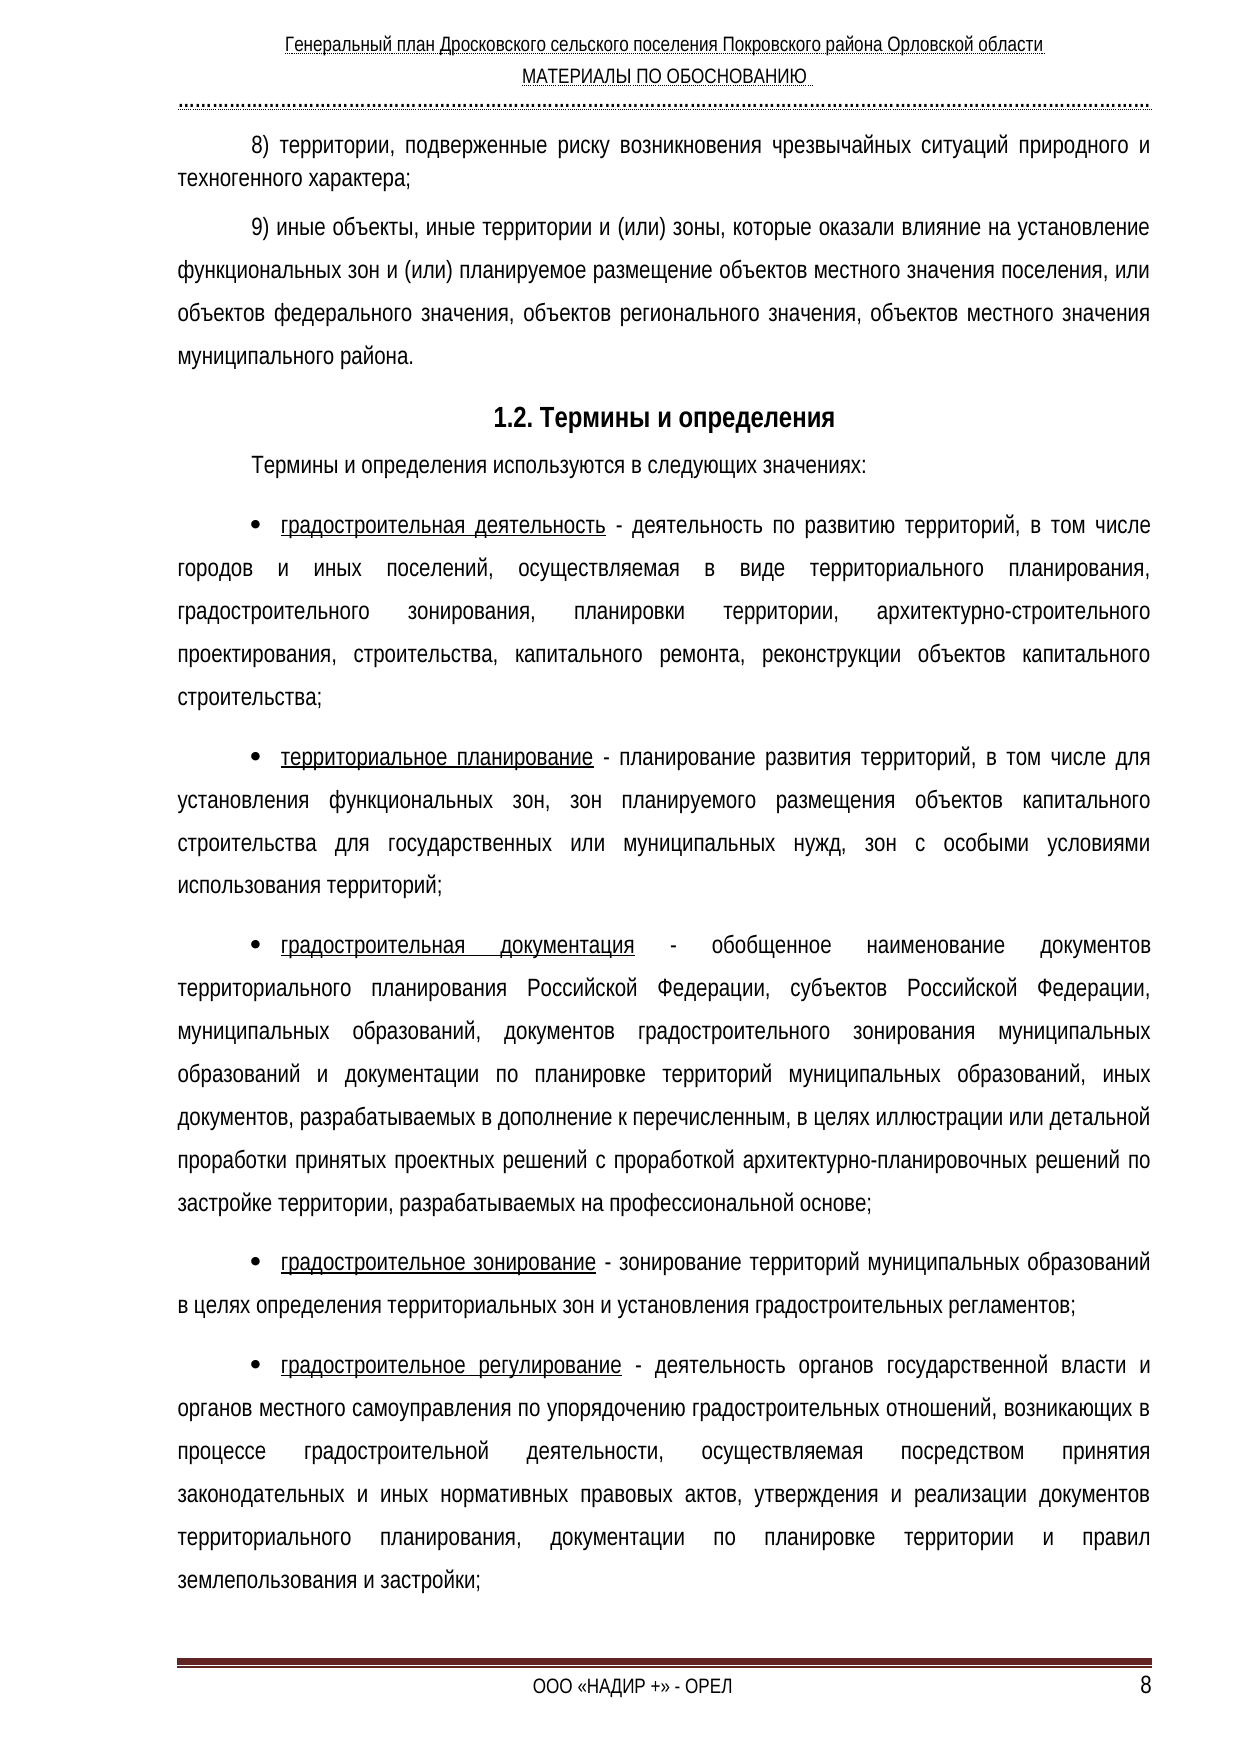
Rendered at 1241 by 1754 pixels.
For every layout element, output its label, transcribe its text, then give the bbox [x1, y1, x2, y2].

list градостроительная документация - обобщенное наименование документов территориального планирования Российской Федерации, субъектов Российской Федерации, муниципальных образований, документов градостроительного зонирования муниципальных образований и документации по планировке территорий муниципальных образований, иных документов, разрабатываемых в дополнение к перечисленным, в целях иллюстрации или детальной проработки принятых проектных решений с проработкой архитектурно-планировочных решений по застройке территории, разрабатываемых на профессиональной основе; [177, 930, 1152, 1216]
list территориальное планирование - планирование развития территорий, в том числе для установления функциональных зон, зон планируемого размещения объектов капитального строительства для государственных или муниципальных нужд, зон с особыми условиями использования территорий; [177, 742, 1152, 899]
list 8) территории, подверженные риску возникновения чрезвычайных ситуаций природного и техногенного характера; [177, 129, 1152, 191]
list градостроительная деятельность - деятельность по развитию территорий, в том числе городов и иных поселений, осуществляемая в виде территориального планирования, градостроительного зонирования, планировки территории, архитектурно-строительного проектирования, строительства, капитального ремонта, реконструкции объектов капитального строительства; [177, 510, 1152, 711]
list Термины и определения используются в следующих значениях: [177, 451, 1152, 479]
list 9) иные объекты, иные территории и (или) зоны, которые оказали влияние на установление функциональных зон и (или) планируемое размещение объектов местного значения поселения, или объектов федерального значения, объектов регионального значения, объектов местного значения муниципального района. [177, 212, 1152, 369]
list градостроительное зонирование - зонирование территорий муниципальных образований в целях определения территориальных зон и установления градостроительных регламентов; [177, 1247, 1152, 1319]
subtitle 1.2. Термины и определения [177, 400, 1152, 434]
list градостроительное регулирование - деятельность органов государственной власти и органов местного самоуправления по упорядочению градостроительных отношений, возникающих в процессе градостроительной деятельности, осуществляемая посредством принятия законодательных и иных нормативных правовых актов, утверждения и реализации документов территориального планирования, документации по планировке территории и правил землепользования и застройки; [177, 1350, 1152, 1593]
